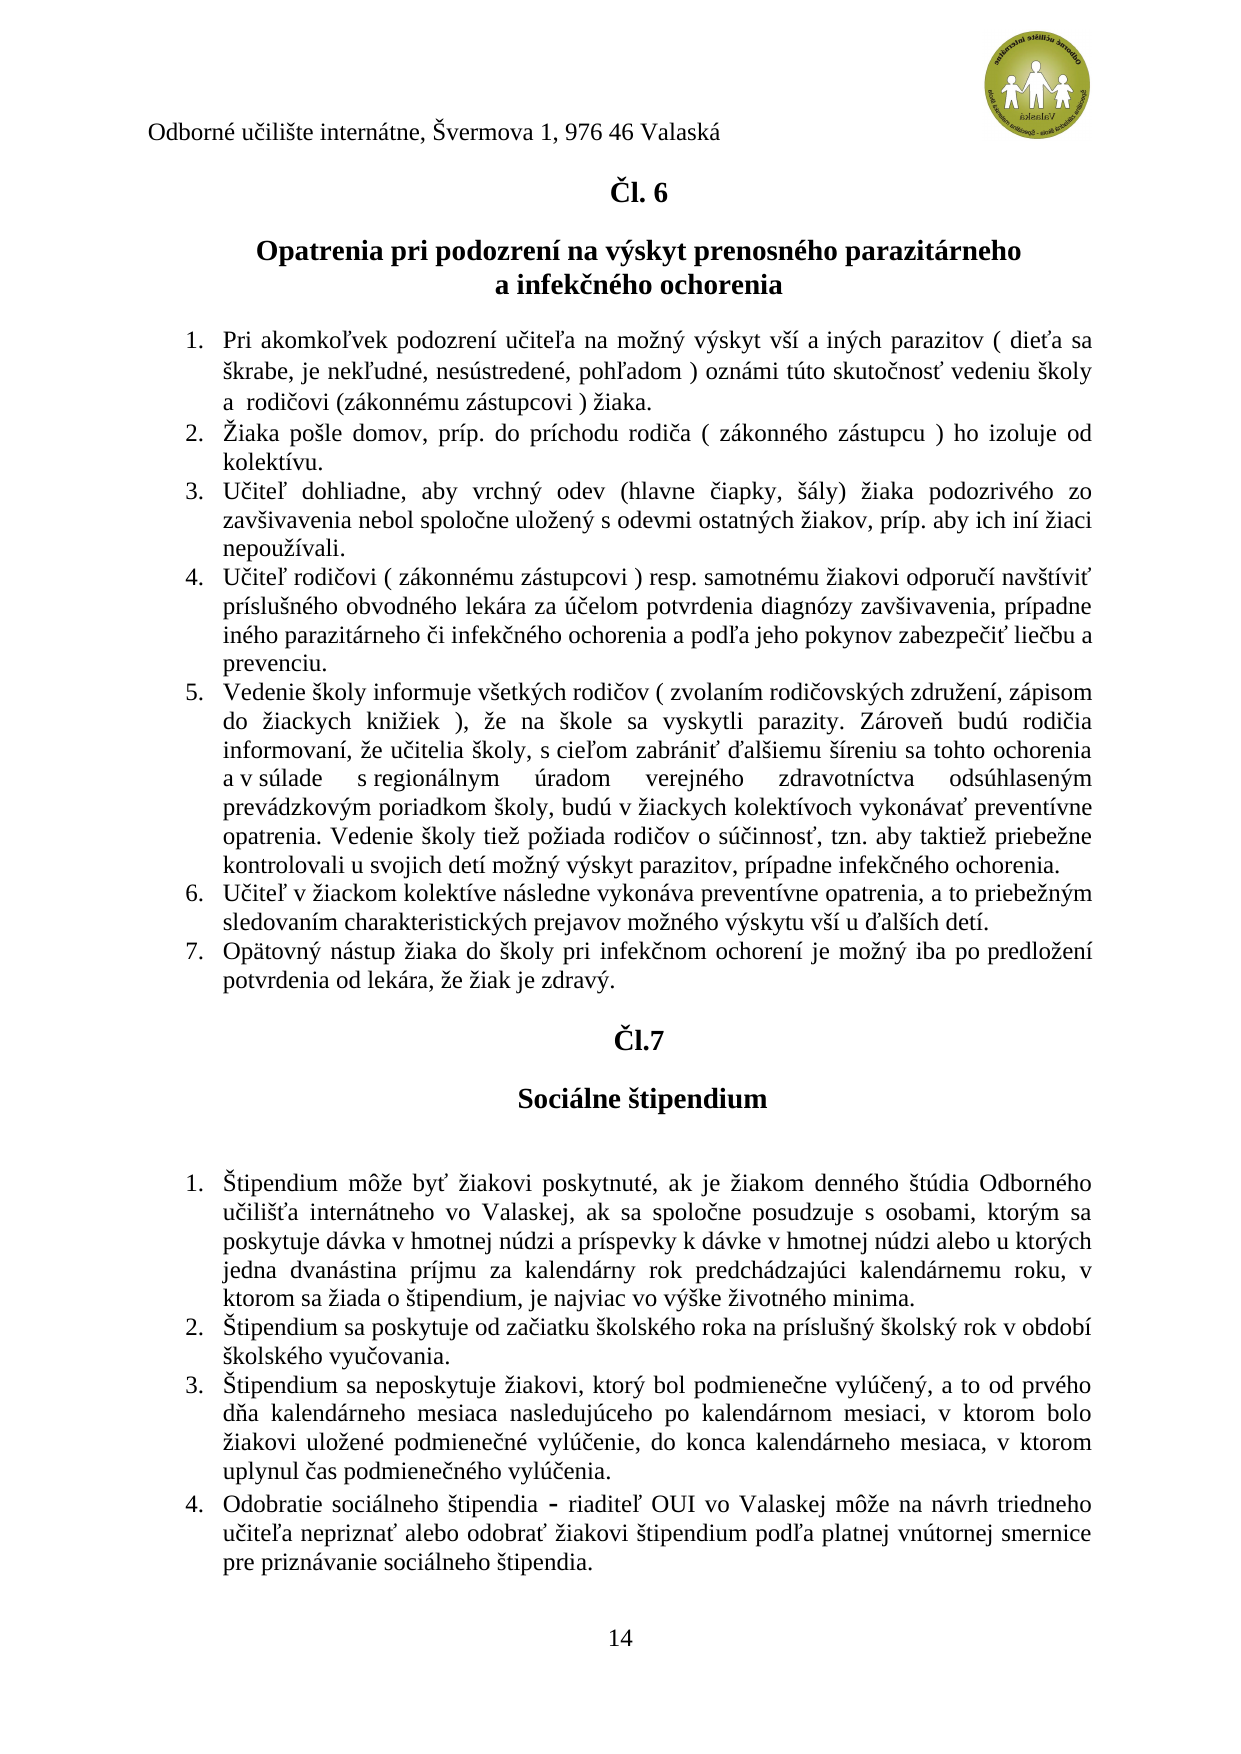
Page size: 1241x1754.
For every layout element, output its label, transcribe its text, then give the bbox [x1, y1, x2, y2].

picture [981, 29, 1093, 141]
list Učiteľ rodičovi ( zákonnému zástupcovi ) resp. samotnému žiakovi odporučí navštíviť príslušného obvodného lekára za účelom potvrdenia diagnózy zavšivavenia, prípadne iného parazitárneho či infekčného ochorenia a podľa jeho pokynov zabezpečiť liečbu a prevenciu. [185, 562, 1093, 677]
subtitle Čl. 6 [185, 175, 1093, 208]
list Učiteľ v žiackom kolektíve následne vykonáva preventívne opatrenia, a to priebežným sledovaním charakteristických prejavov možného výskytu vší u ďalších detí. [185, 878, 1093, 936]
list Odobratie sociálneho štipendia - riaditeľ OUI vo Valaskej môže na návrh triedneho učiteľa nepriznať alebo odobrať žiakovi štipendium podľa platnej vnútornej smernice pre priznávanie sociálneho štipendia. [185, 1485, 1093, 1576]
list Štipendium sa poskytuje od začiatku školského roka na príslušný školský rok v období školského vyučovania. [185, 1312, 1093, 1370]
subtitle Čl.7 [185, 1023, 1093, 1056]
subtitle Pri akomkoľvek podozrení učiteľa na možný výskyt vší a iných parazitov ( dieťa sa škrabe, je nekľudné, nesústredené, pohľadom ) oznámi túto skutočnosť vedeniu školy a rodičovi (zákonnému zástupcovi ) žiaka. [185, 325, 1093, 416]
list Vedenie školy informuje všetkých rodičov ( zvolaním rodičovských združení, zápisom do žiackych knižiek ), že na škole sa vyskytli parazity. Zároveň budú rodičia informovaní, že učitelia školy, s cieľom zabrániť ďalšiemu šíreniu sa tohto ochorenia a v súlade s regionálnym úradom verejného zdravotníctva odsúhlaseným prevádzkovým poriadkom školy, budú v žiackych kolektívoch vykonávať preventívne opatrenia. Vedenie školy tiež požiada rodičov o súčinnosť, tzn. aby taktiež priebežne kontrolovali u svojich detí možný výskyt parazitov, prípadne infekčného ochorenia. [185, 677, 1093, 878]
subtitle Opatrenia pri podozrení na výskyt prenosného parazitárneho a infekčného ochorenia [185, 233, 1093, 300]
list Žiaka pošle domov, príp. do príchodu rodiča ( zákonného zástupcu ) ho izoluje od kolektívu. [185, 418, 1093, 476]
subtitle Sociálne štipendium [185, 1081, 1093, 1115]
list Štipendium môže byť žiakovi poskytnuté, ak je žiakom denného štúdia Odborného učilišťa internátneho vo Valaskej, ak sa spoločne posudzuje s osobami, ktorým sa poskytuje dávka v hmotnej núdzi a príspevky k dávke v hmotnej núdzi alebo u ktorých jedna dvanástina príjmu za kalendárny rok predchádzajúci kalendárnemu roku, v ktorom sa žiada o štipendium, je najviac vo výške životného minima. [185, 1168, 1093, 1312]
list Opätovný nástup žiaka do školy pri infekčnom ochorení je možný iba po predložení potvrdenia od lekára, že žiak je zdravý. [185, 936, 1093, 993]
list Štipendium sa neposkytuje žiakovi, ktorý bol podmienečne vylúčený, a to od prvého dňa kalendárneho mesiaca nasledujúceho po kalendárnom mesiaci, v ktorom bolo žiakovi uložené podmienečné vylúčenie, do konca kalendárneho mesiaca, v ktorom uplynul čas podmienečného vylúčenia. [185, 1370, 1093, 1485]
list Učiteľ dohliadne, aby vrchný odev (hlavne čiapky, šály) žiaka podozrivého zo zavšivavenia nebol spoločne uložený s odevmi ostatných žiakov, príp. aby ich iní žiaci nepoužívali. [185, 476, 1093, 562]
